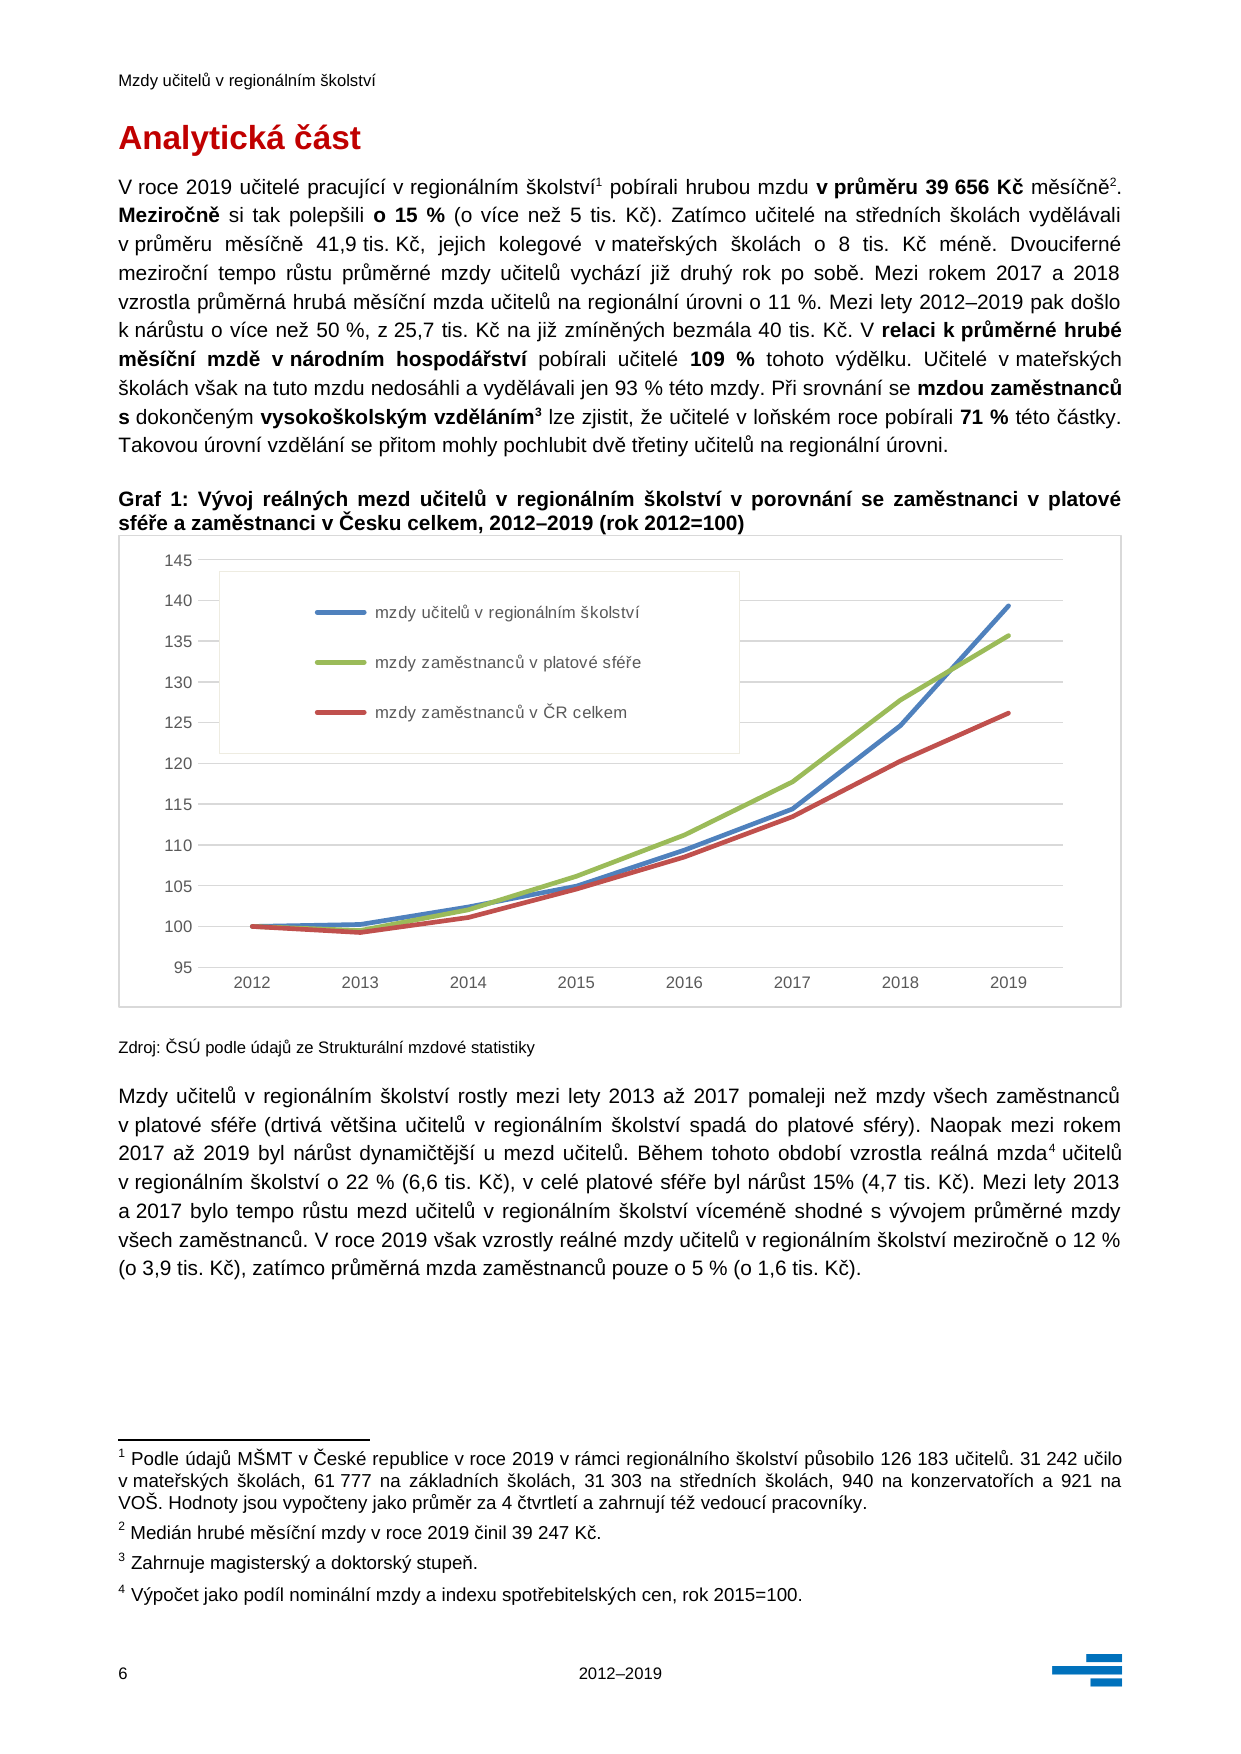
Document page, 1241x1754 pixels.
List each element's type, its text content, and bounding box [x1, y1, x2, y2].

text Zdroj: ČSÚ podle údajů ze Strukturální mzdové statistiky [118, 1038, 1122, 1057]
picture [1051, 1653, 1123, 1687]
subtitle Analytická část [118, 118, 1122, 157]
text V roce 2019 učitelé pracující v regionálním školství pobírali hrubou mzdu v průměru 39 656 Kč měsíčně. Meziročně si tak polepšili o 15 % (o více než 5 tis. Kč). Zatímco učitelé na středních školách vydělávali v průměru měsíčně 41,9 tis. Kč, jejich kolegové v mateřských školách o 8 tis. Kč méně. Dvouciferné meziroční tempo růstu průměrné mzdy učitelů vychází již druhý rok po sobě. Mezi rokem 2017 a 2018 vzrostla průměrná hrubá měsíční mzda učitelů na regionální úrovni o 11 %. Mezi lety 2012–2019 pak došlo k nárůstu o více než 50 %, z 25,7 tis. Kč na již zmíněných bezmála 40 tis. Kč. V relaci k průměrné hrubé měsíční mzdě v národním hospodářství pobírali učitelé 109 % tohoto výdělku. Učitelé v mateřských školách však na tuto mzdu nedosáhli a vydělávali jen 93 % této mzdy. Při srovnání se mzdou zaměstnanců s dokončeným vysokoškolským vzděláním lze zjistit, že učitelé v loňském roce pobírali 71 % této částky. Takovou úrovní vzdělání se přitom mohly pochlubit dvě třetiny učitelů na regionální úrovni. [118, 174, 1122, 457]
text Mzdy učitelů v regionálním školství rostly mezi lety 2013 až 2017 pomaleji než mzdy všech zaměstnanců v platové sféře (drtivá většina učitelů v regionálním školství spadá do platové sféry). Naopak mezi rokem 2017 až 2019 byl nárůst dynamičtější u mezd učitelů. Během tohoto období vzrostla reálná mzda učitelů v regionálním školství o 22 % (6,6 tis. Kč), v celé platové sféře byl nárůst 15% (4,7 tis. Kč). Mezi lety 2013 a 2017 bylo tempo růstu mezd učitelů v regionálním školství víceméně shodné s vývojem průměrné mzdy všech zaměstnanců. V roce 2019 však vzrostly reálné mzdy učitelů v regionálním školství meziročně o 12 % (o 3,9 tis. Kč), zatímco průměrná mzda zaměstnanců pouze o 5 % (o 1,6 tis. Kč). [118, 1084, 1122, 1280]
text Graf 1: Vývoj reálných mezd učitelů v regionálním školství v porovnání se zaměstnanci v platové sféře a zaměstnanci v Česku celkem, 2012–2019 (rok 2012=100) [118, 487, 1122, 535]
